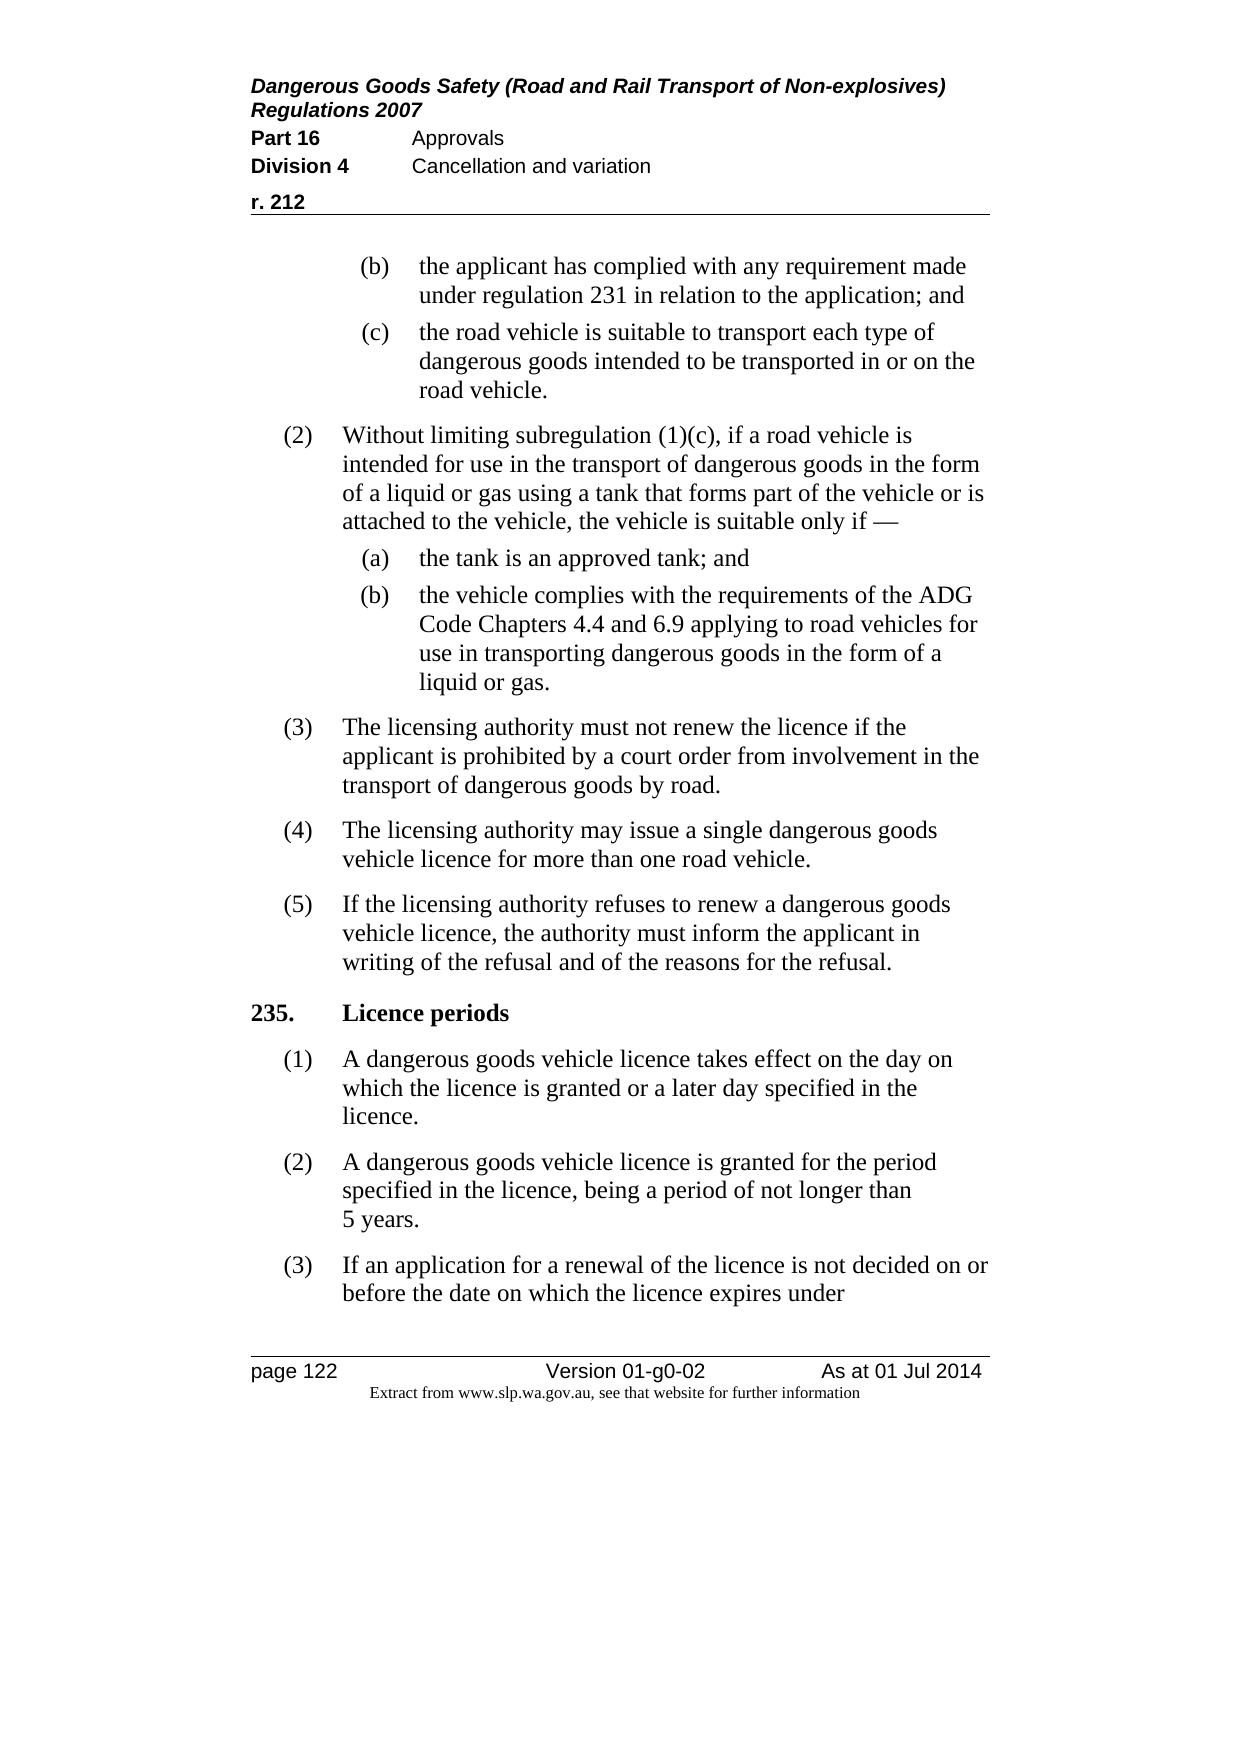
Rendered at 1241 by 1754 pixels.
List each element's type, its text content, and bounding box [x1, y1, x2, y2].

text (a) the tank is an approved tank; and [251, 543, 990, 572]
text (b) the applicant has complied with any requirement made under regulation 231 in relation to the application; and [251, 251, 990, 309]
text (4) The licensing authority may issue a single dangerous goods vehicle licence for more than one road vehicle. [251, 815, 990, 873]
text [251, 1250, 990, 1307]
text (b) the vehicle complies with the requirements of the ADG Code Chapters 4.4 and 6.9 applying to road vehicles for use in transporting dangerous goods in the form of a liquid or gas. [251, 581, 990, 696]
text (3) The licensing authority must not renew the licence if the applicant is prohibited by a court order from involvement in the transport of dangerous goods by road. [251, 712, 990, 798]
text (2) Without limiting subregulation (1)(c), if a road vehicle is intended for use in the transport of dangerous goods in the form of a liquid or gas using a tank that forms part of the vehicle or is attached to the vehicle, the vehicle is suitable only if — [251, 420, 990, 535]
text (1) A dangerous goods vehicle licence takes effect on the day on which the licence is granted or a later day specified in the licence. [251, 1044, 990, 1130]
text (5) If the licensing authority refuses to renew a dangerous goods vehicle licence, the authority must inform the applicant in writing of the refusal and of the reasons for the refusal. [251, 889, 990, 976]
subtitle 235. Licence periods [251, 998, 990, 1027]
text (2) A dangerous goods vehicle licence is granted for the period specified in the licence, being a period of not longer than 5 years. [251, 1147, 990, 1233]
text (c) the road vehicle is suitable to transport each type of dangerous goods intended to be transported in or on the road vehicle. [251, 317, 990, 403]
